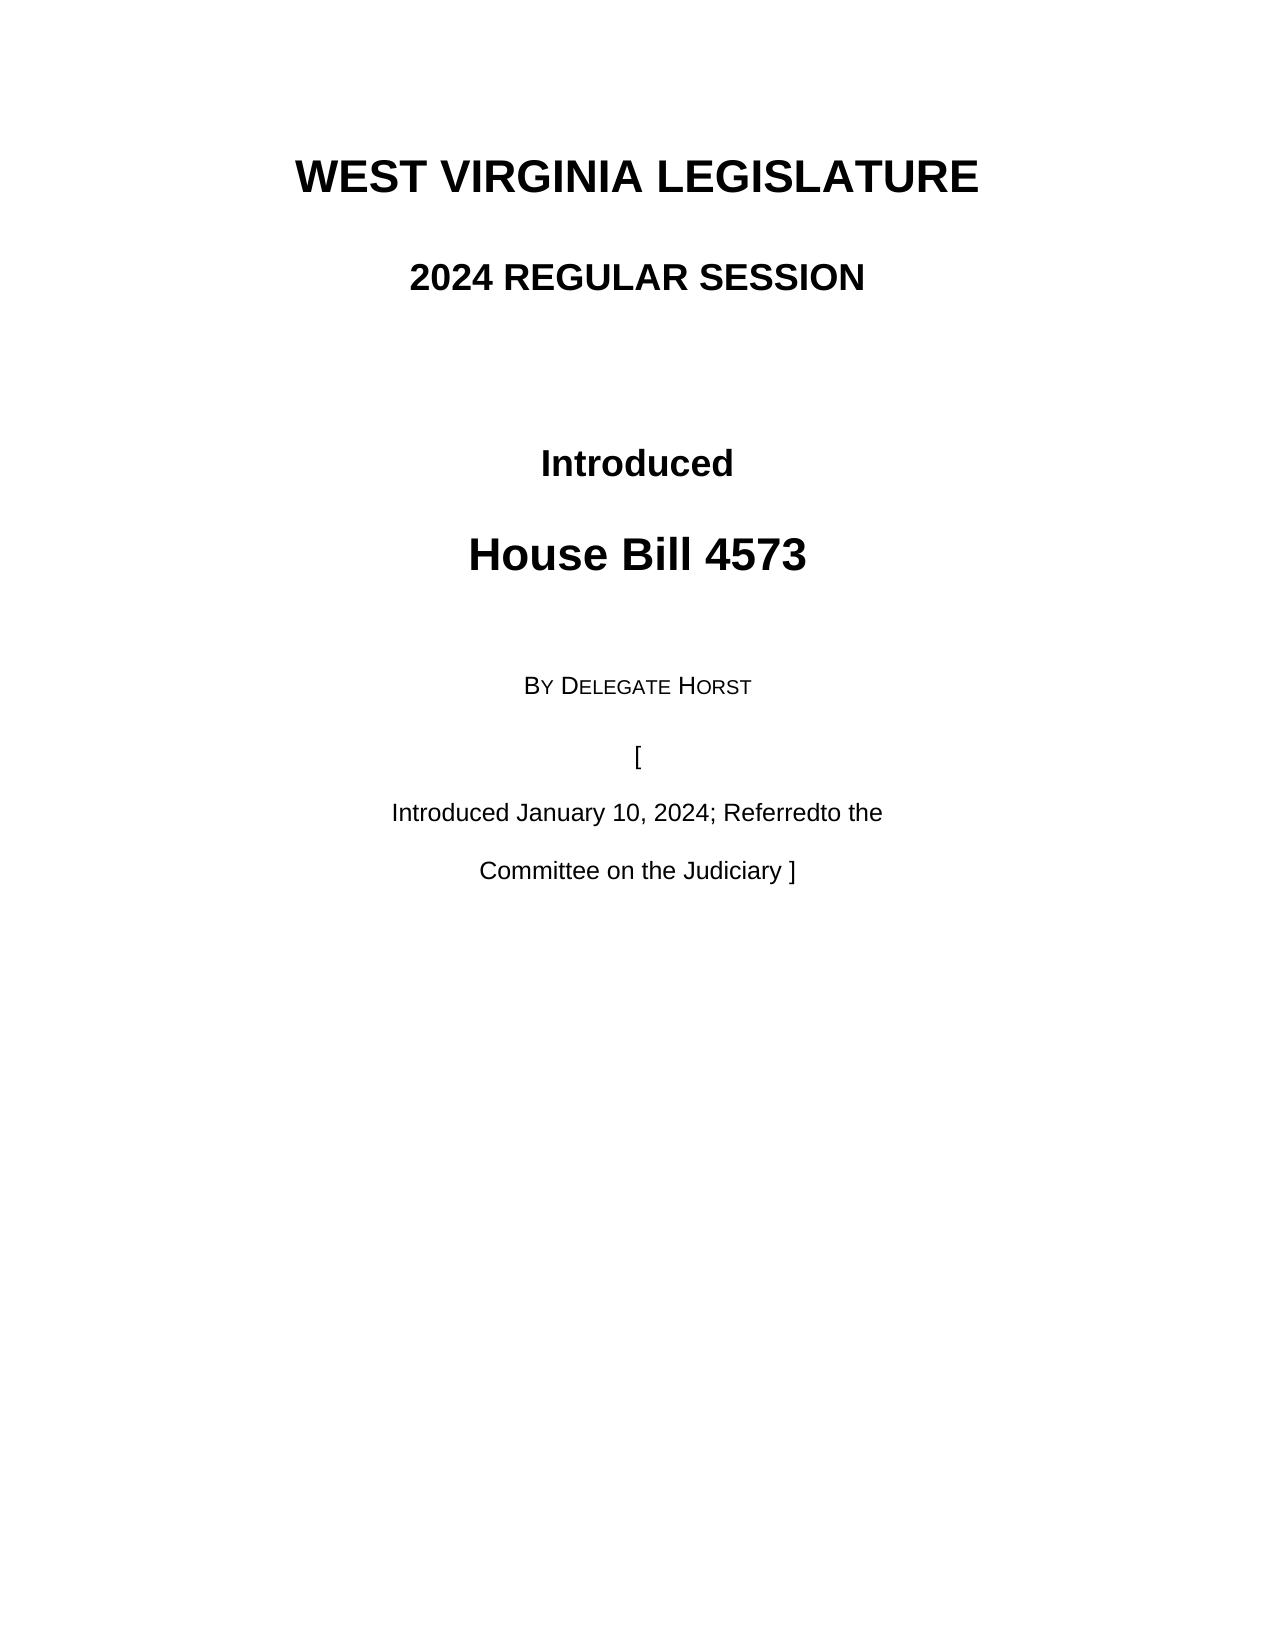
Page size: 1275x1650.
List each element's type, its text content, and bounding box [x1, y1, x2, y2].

text Bill [150, 528, 1125, 581]
text [] [337, 741, 937, 884]
title WEST VIRGINIA LEGISLATURE [150, 150, 1125, 203]
title 2024 REGULAR SESSION [150, 255, 1125, 298]
text By [337, 671, 937, 699]
